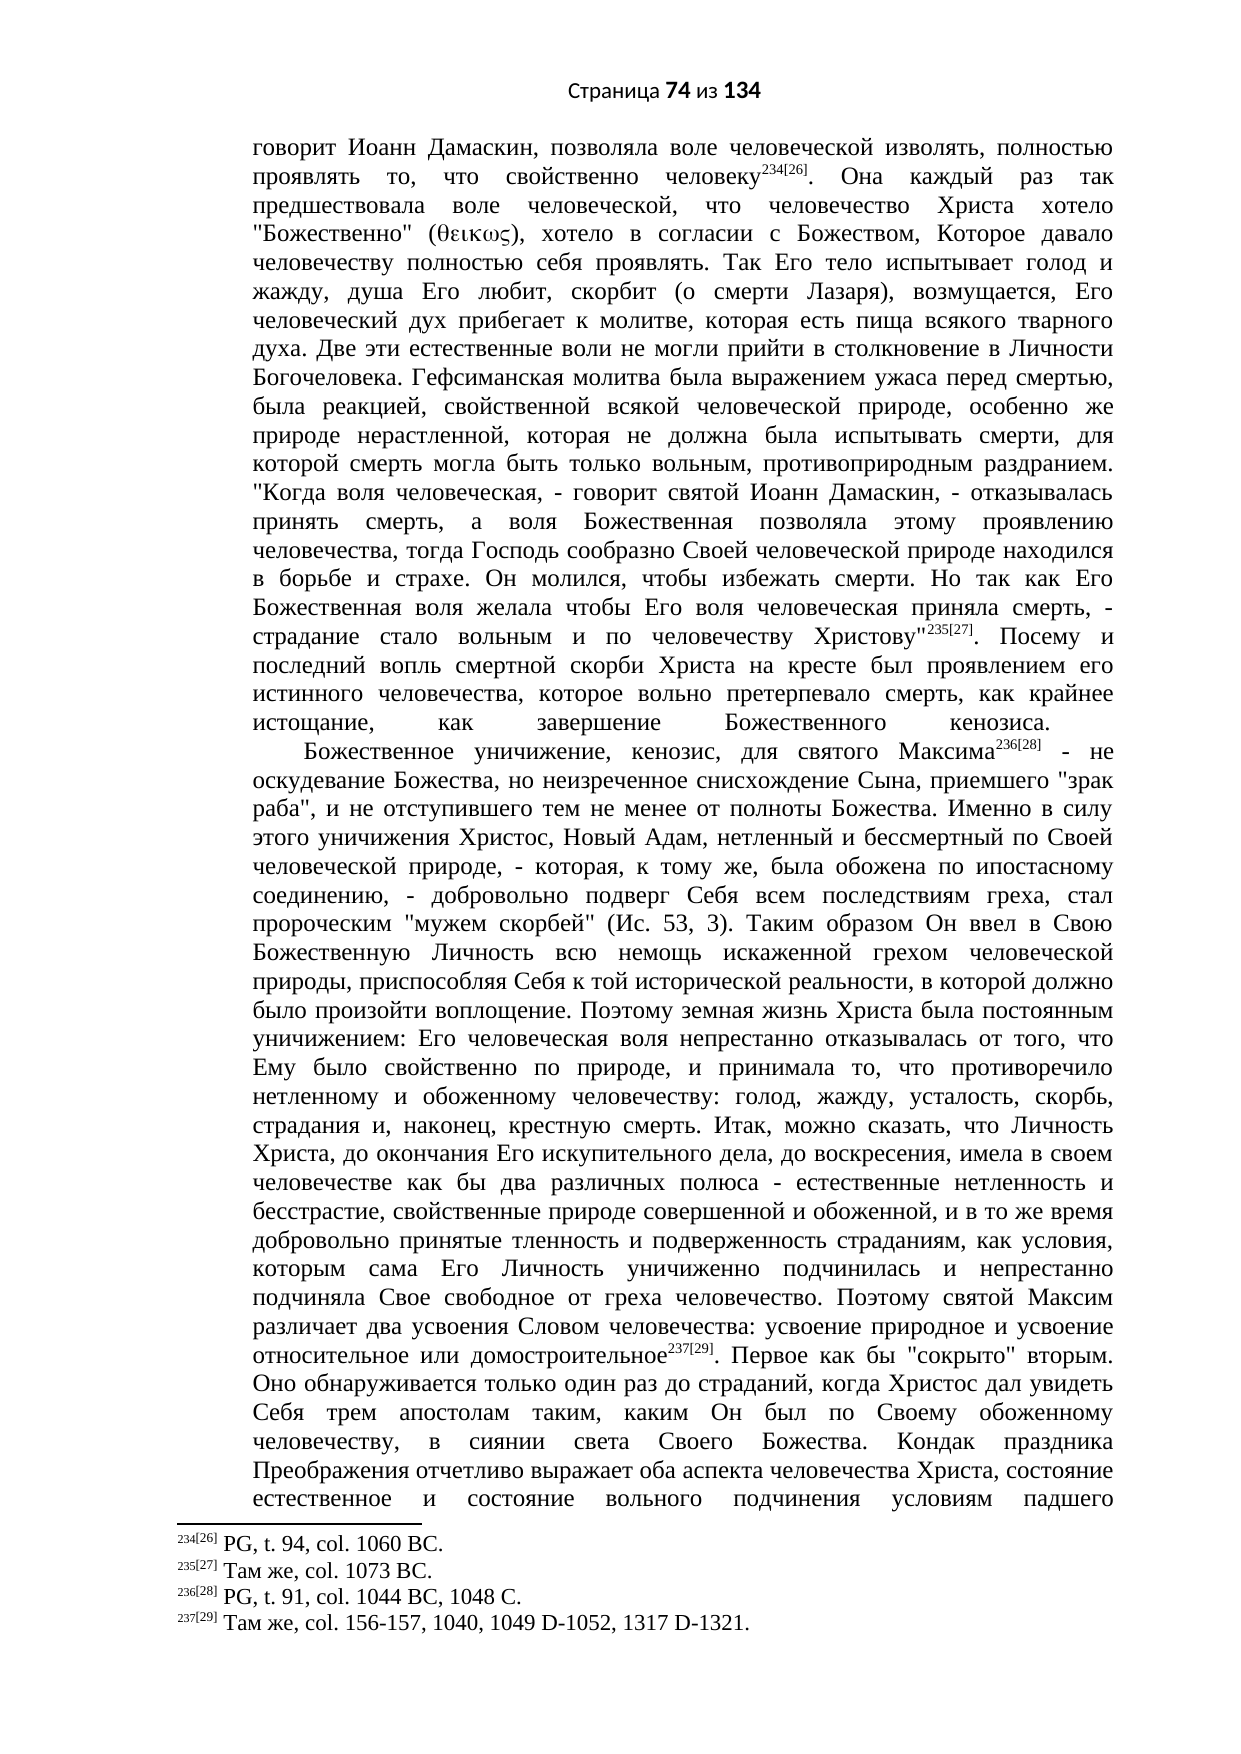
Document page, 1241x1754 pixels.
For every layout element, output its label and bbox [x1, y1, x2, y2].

text [252, 132, 1114, 1512]
